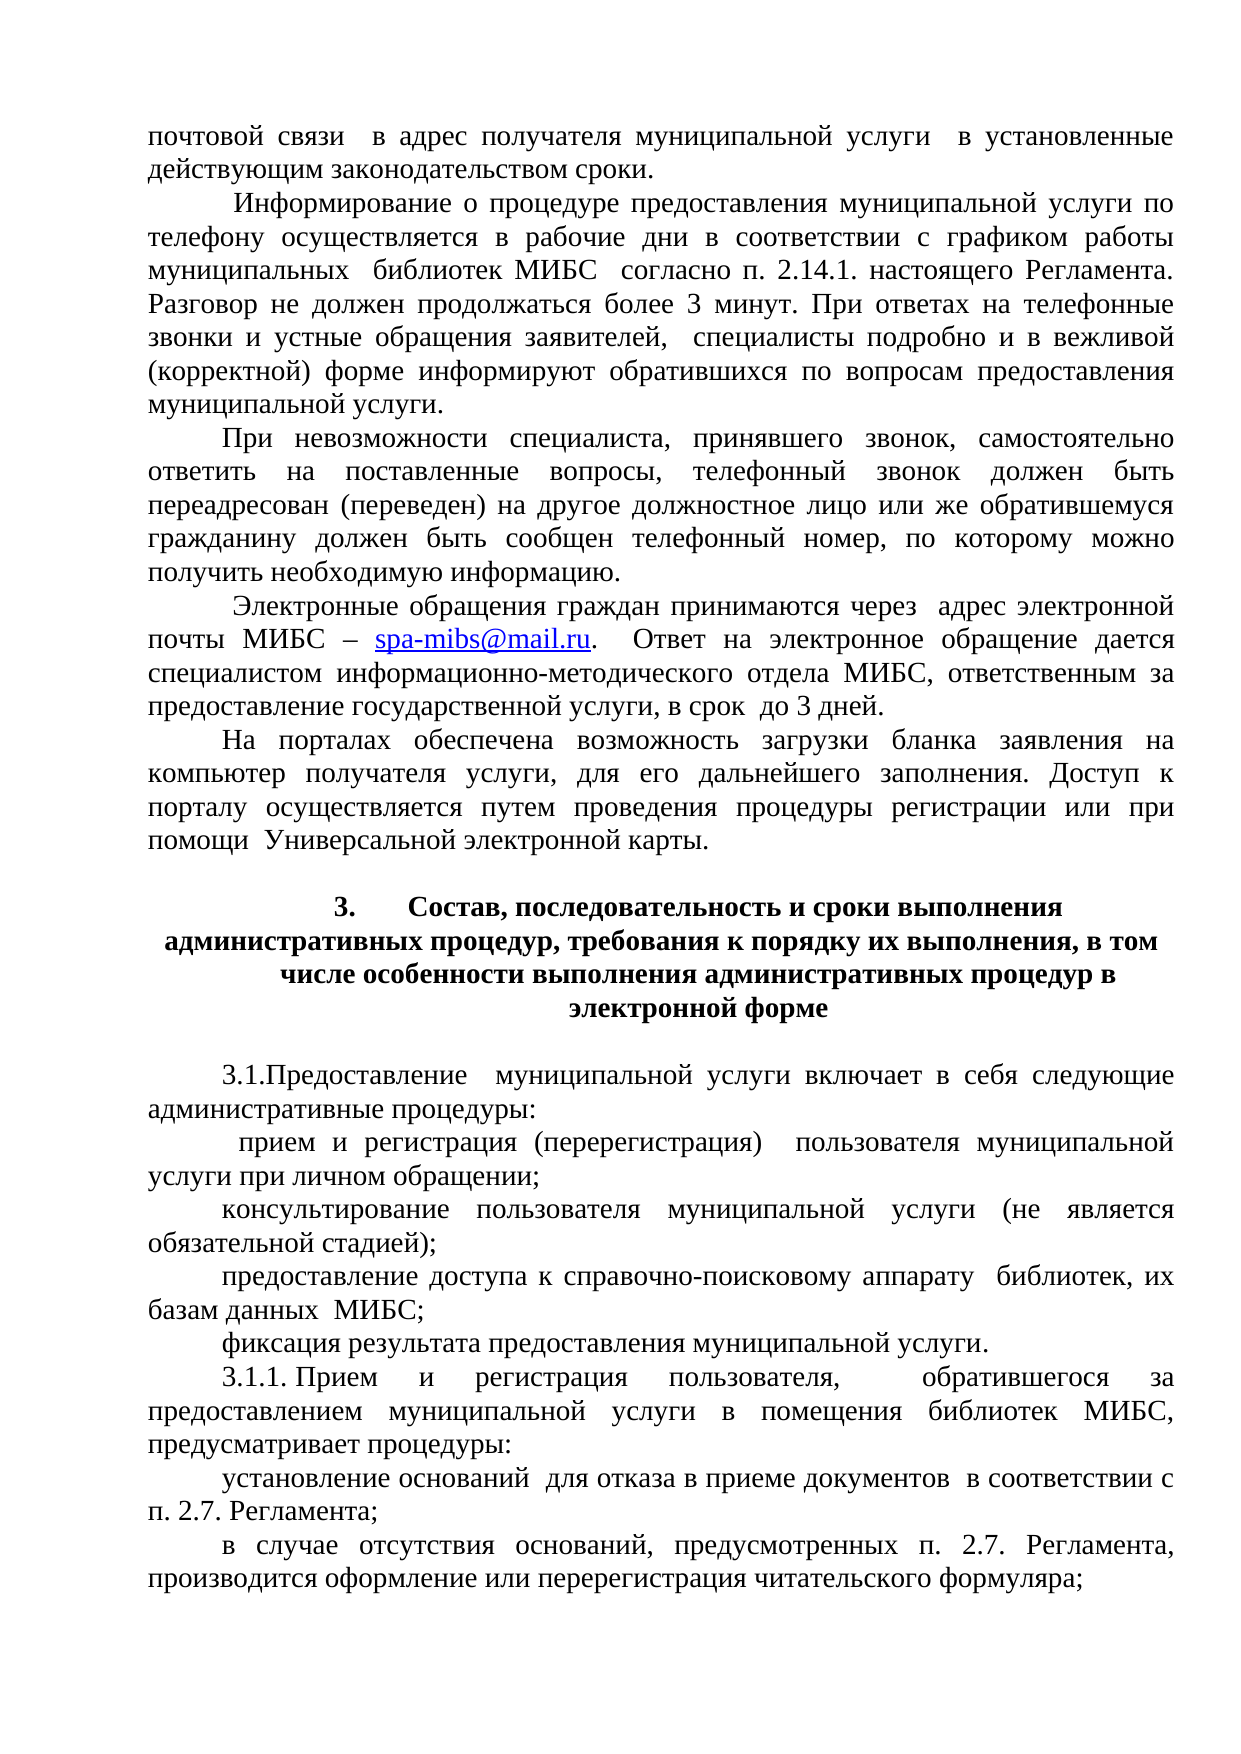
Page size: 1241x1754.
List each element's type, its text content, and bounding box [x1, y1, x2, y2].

text 3.1.Предоставление муниципальной услуги включает в себя следующие административные процедуры: [148, 1057, 1175, 1124]
text установление оснований для отказа в приеме документов в соответствии с п. 2.7. Регламента; [148, 1460, 1175, 1527]
text консультирование пользователя муниципальной услуги (не является обязательной стадией); [148, 1191, 1175, 1258]
text При невозможности специалиста, принявшего звонок, самостоятельно ответить на поставленные вопросы, телефонный звонок должен быть переадресован (переведен) на другое должностное лицо или же обратившемуся гражданину должен быть сообщен телефонный номер, по которому можно получить необходимую информацию. [148, 420, 1175, 588]
text в случае отсутствия оснований, предусмотренных п. 2.7. Регламента, производится оформление или перерегистрация читательского формуляра; [148, 1527, 1175, 1594]
list Состав, последовательность и сроки выполнения административных процедур, требования к порядку их выполнения, в том [148, 889, 1175, 957]
text Электронные обращения граждан принимаются через адрес электронной почты МИБС – spa-mibs@mail.ru. Ответ на электронное обращение дается специалистом информационно-методического отдела МИБС, ответственным за предоставление государственной услуги, в срок до 3 дней. [148, 588, 1175, 722]
title На порталах обеспечена возможность загрузки бланка заявления на компьютер получателя услуги, для его дальнейшего заполнения. Доступ к порталу осуществляется путем проведения процедуры регистрации или при помощи Универсальной электронной карты. [148, 722, 1175, 856]
text Информирование о процедуре предоставления муниципальной услуги по телефону осуществляется в рабочие дни в соответствии с графиком работы муниципальных библиотек МИБС согласно п. 2.14.1. настоящего Регламента. Разговор не должен продолжаться более 3 минут. При ответах на телефонные звонки и устные обращения заявителей, специалисты подробно и в вежливой (корректной) форме информируют обратившихся по вопросам предоставления муниципальной услуги. [148, 185, 1175, 420]
text предоставление доступа к справочно-поисковому аппарату библиотек, их базам данных МИБС; [148, 1258, 1175, 1326]
text фиксация результата предоставления муниципальной услуги. [148, 1326, 1175, 1359]
list числе особенности выполнения административных процедур в электронной форме [222, 957, 1175, 1024]
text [148, 118, 1175, 185]
text прием и регистрация (перерегистрация) пользователя муниципальной услуги при личном обращении; [148, 1124, 1175, 1191]
list Прием и регистрация пользователя, обратившегося за предоставлением муниципальной услуги в помещения библиотек МИБС, предусматривает процедуры: [148, 1359, 1175, 1460]
